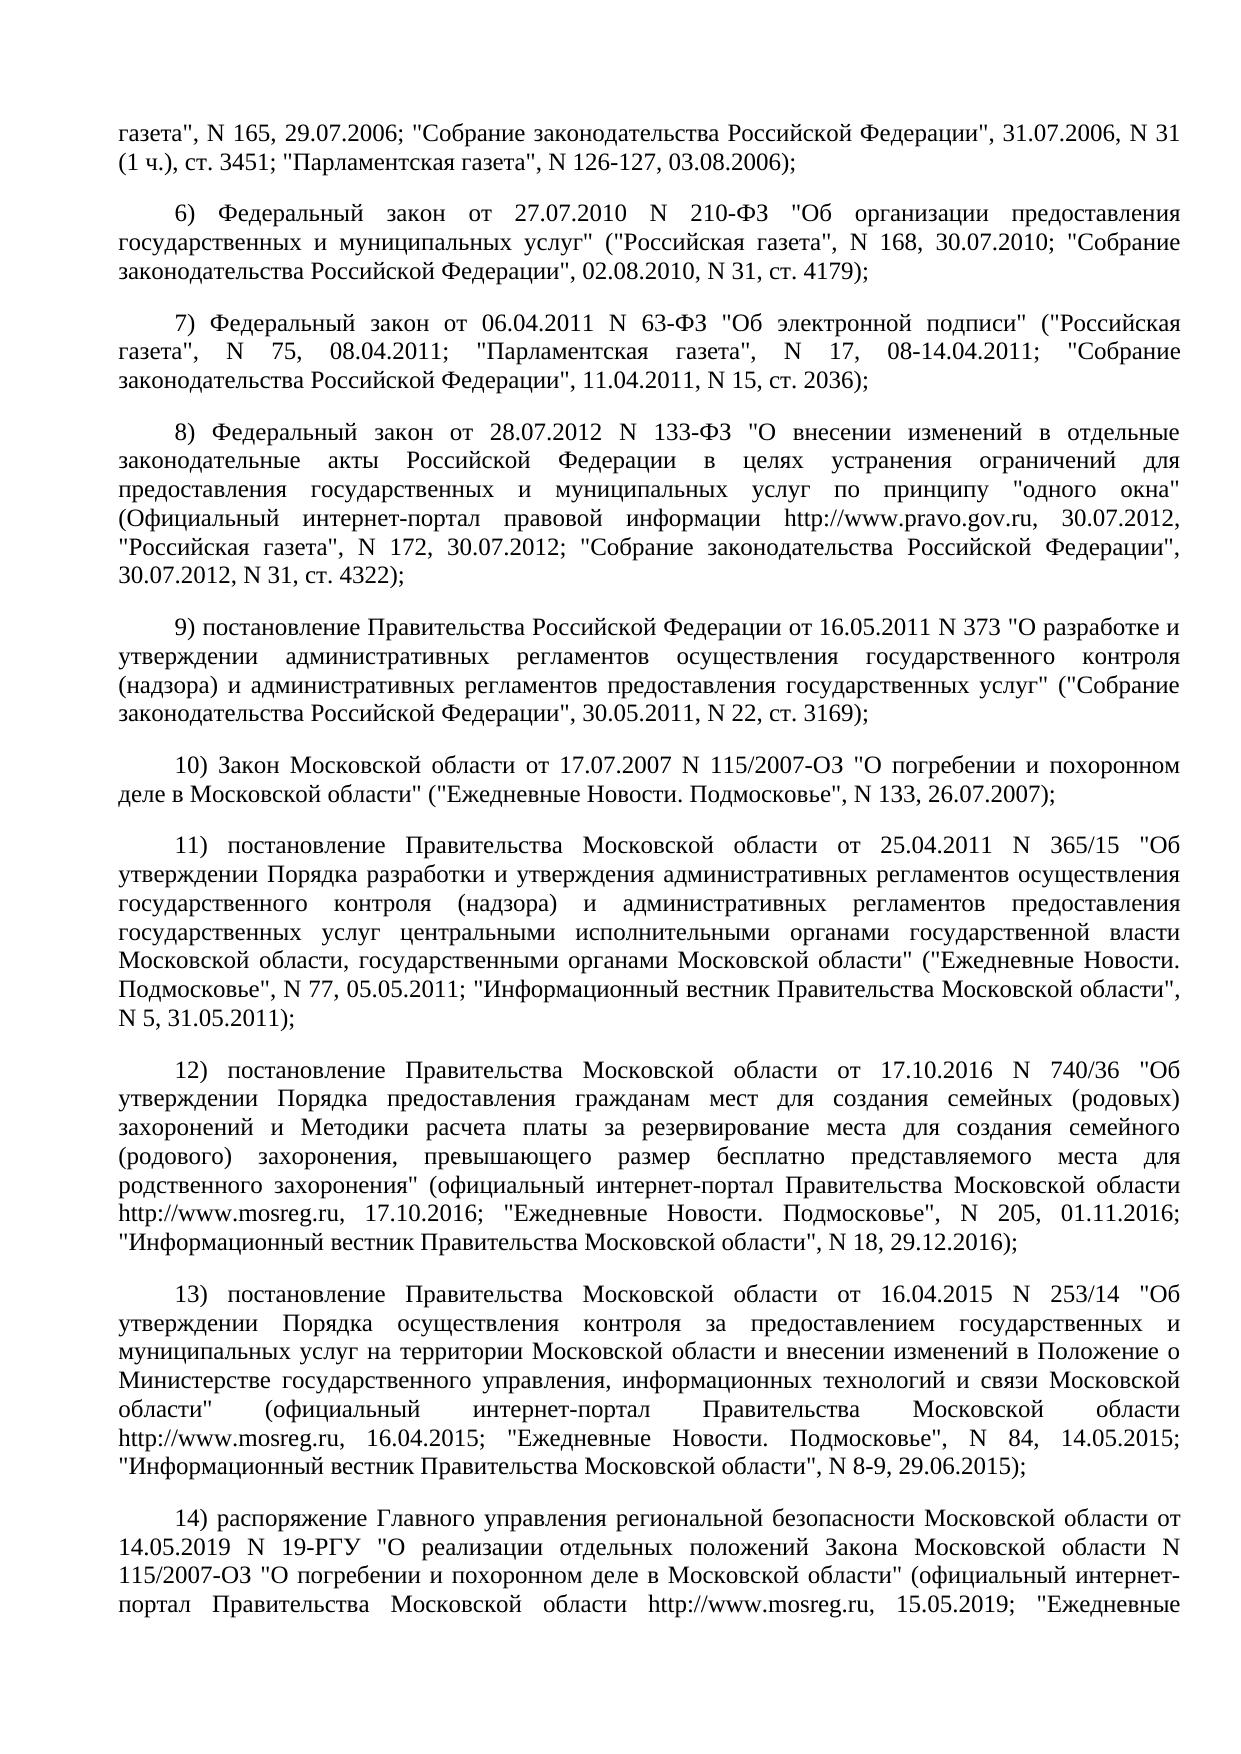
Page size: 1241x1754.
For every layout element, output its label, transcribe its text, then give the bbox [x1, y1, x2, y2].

text 12) постановление Правительства Московской области от 17.10.2016 N 740/36 "Об утверждении Порядка предоставления гражданам мест для создания семейных (родовых) захоронений и Методики расчета платы за резервирование места для создания семейного (родового) захоронения, превышающего размер бесплатно представляемого места для родственного захоронения" (официальный интернет-портал Правительства Московской области http://www.mosreg.ru, 17.10.2016; "Ежедневные Новости. Подмосковье", N 205, 01.11.2016; "Информационный вестник Правительства Московской области", N 18, 29.12.2016); [118, 1055, 1181, 1256]
text 9) постановление Правительства Российской Федерации от 16.05.2011 N 373 "О разработке и утверждении административных регламентов осуществления государственного контроля (надзора) и административных регламентов предоставления государственных услуг" ("Собрание законодательства Российской Федерации", 30.05.2011, N 22, ст. 3169); [118, 612, 1181, 727]
text 7) Федеральный закон от 06.04.2011 N 63-ФЗ "Об электронной подписи" ("Российская газета", N 75, 08.04.2011; "Парламентская газета", N 17, 08-14.04.2011; "Собрание законодательства Российской Федерации", 11.04.2011, N 15, ст. 2036); [118, 308, 1181, 394]
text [118, 118, 1181, 176]
text 13) постановление Правительства Московской области от 16.04.2015 N 253/14 "Об утверждении Порядка осуществления контроля за предоставлением государственных и муниципальных услуг на территории Московской области и внесении изменений в Положение о Министерстве государственного управления, информационных технологий и связи Московской области" (официальный интернет-портал Правительства Московской области http://www.mosreg.ru, 16.04.2015; "Ежедневные Новости. Подмосковье", N 84, 14.05.2015; "Информационный вестник Правительства Московской области", N 8-9, 29.06.2015); [118, 1279, 1181, 1480]
text 10) Закон Московской области от 17.07.2007 N 115/2007-ОЗ "О погребении и похоронном деле в Московской области" ("Ежедневные Новости. Подмосковье", N 133, 26.07.2007); [118, 750, 1181, 808]
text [118, 1503, 1181, 1618]
text 11) постановление Правительства Московской области от 25.04.2011 N 365/15 "Об утверждении Порядка разработки и утверждения административных регламентов осуществления государственного контроля (надзора) и административных регламентов предоставления государственных услуг центральными исполнительными органами государственной власти Московской области, государственными органами Московской области" ("Ежедневные Новости. Подмосковье", N 77, 05.05.2011; "Информационный вестник Правительства Московской области", N 5, 31.05.2011); [118, 831, 1181, 1032]
text 8) Федеральный закон от 28.07.2012 N 133-ФЗ "О внесении изменений в отдельные законодательные акты Российской Федерации в целях устранения ограничений для предоставления государственных и муниципальных услуг по принципу "одного окна" (Официальный интернет-портал правовой информации http://www.pravo.gov.ru, 30.07.2012, "Российская газета", N 172, 30.07.2012; "Собрание законодательства Российской Федерации", 30.07.2012, N 31, ст. 4322); [118, 417, 1181, 589]
text 6) Федеральный закон от 27.07.2010 N 210-ФЗ "Об организации предоставления государственных и муниципальных услуг" ("Российская газета", N 168, 30.07.2010; "Собрание законодательства Российской Федерации", 02.08.2010, N 31, ст. 4179); [118, 198, 1181, 285]
